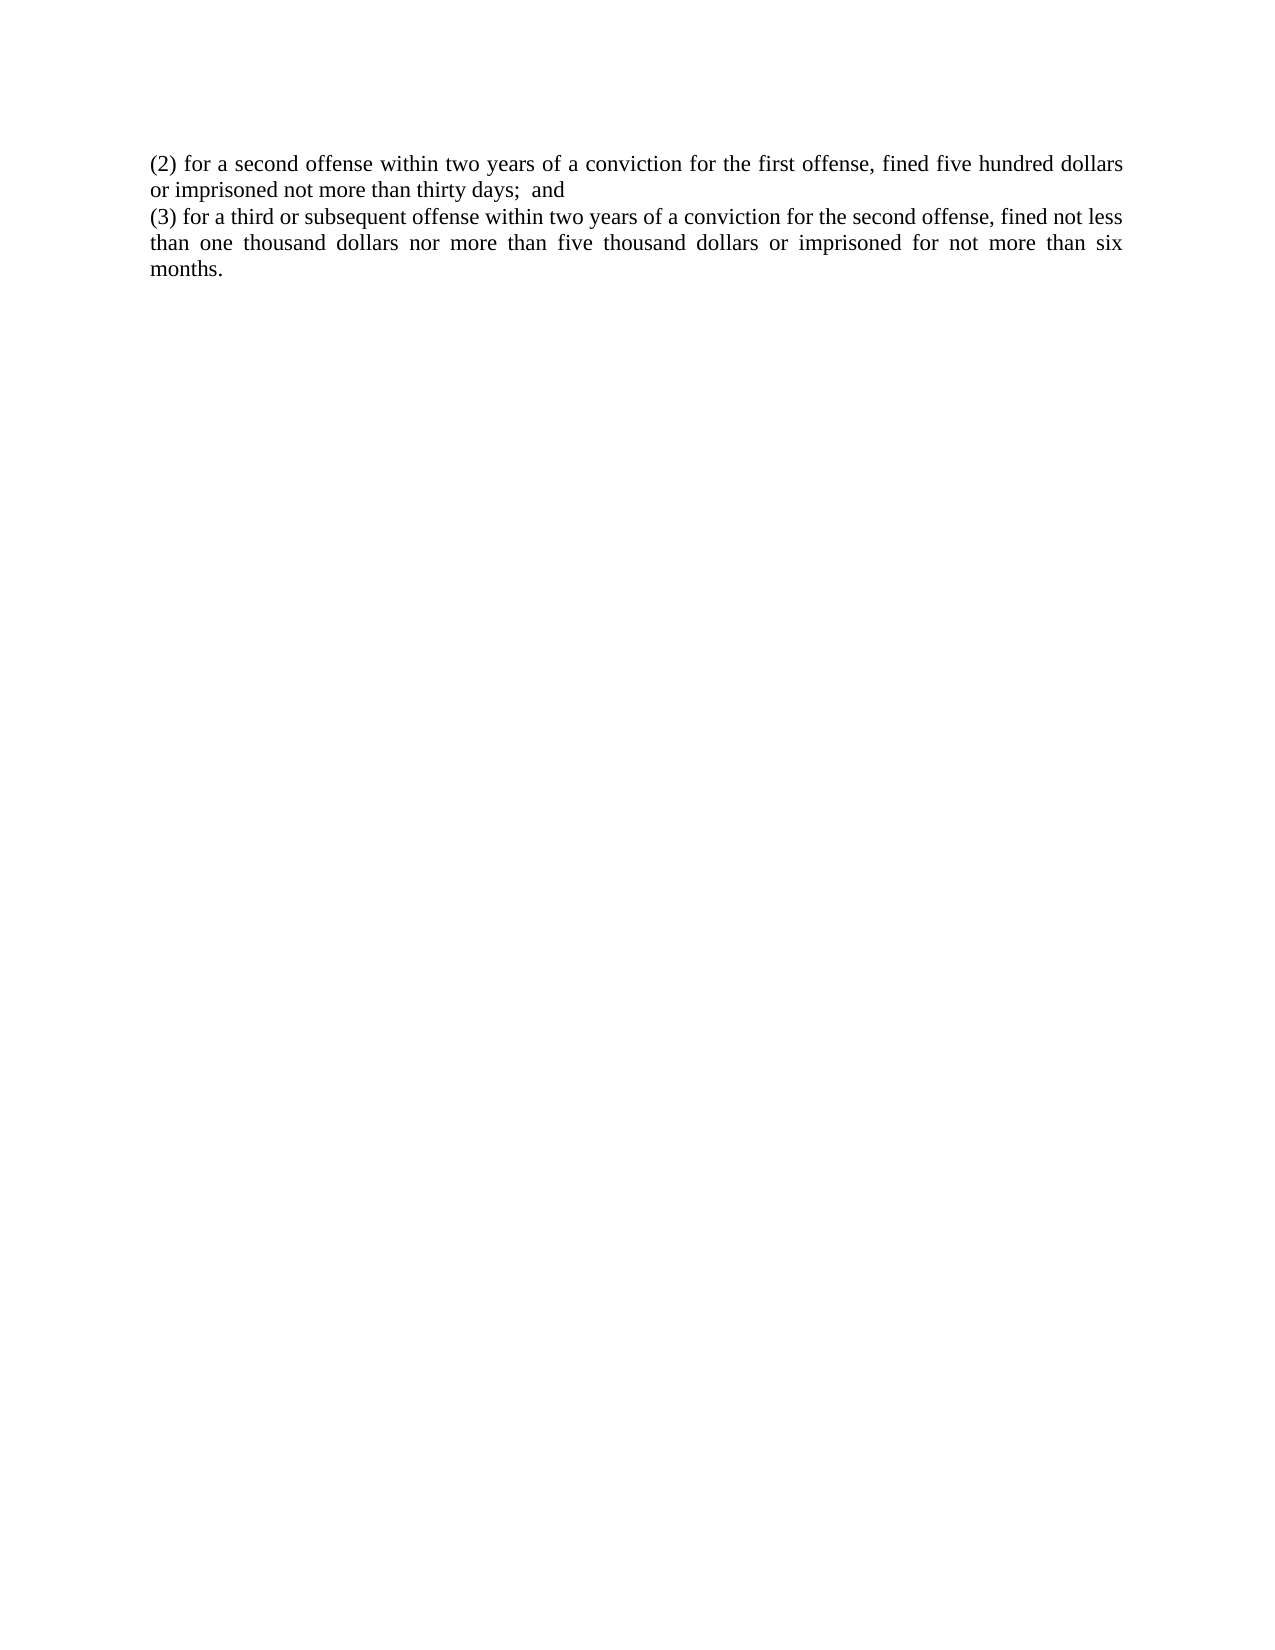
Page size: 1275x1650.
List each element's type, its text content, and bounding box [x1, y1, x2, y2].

text (2) for a second offense within two years of a conviction for the first offense, fined five hundred dollars or imprisoned not more than thirty days; and [150, 150, 1125, 203]
text (3) for a third or subsequent offense within two years of a conviction for the second offense, fined not less than one thousand dollars nor more than five thousand dollars or imprisoned for not more than six months. [150, 203, 1125, 282]
